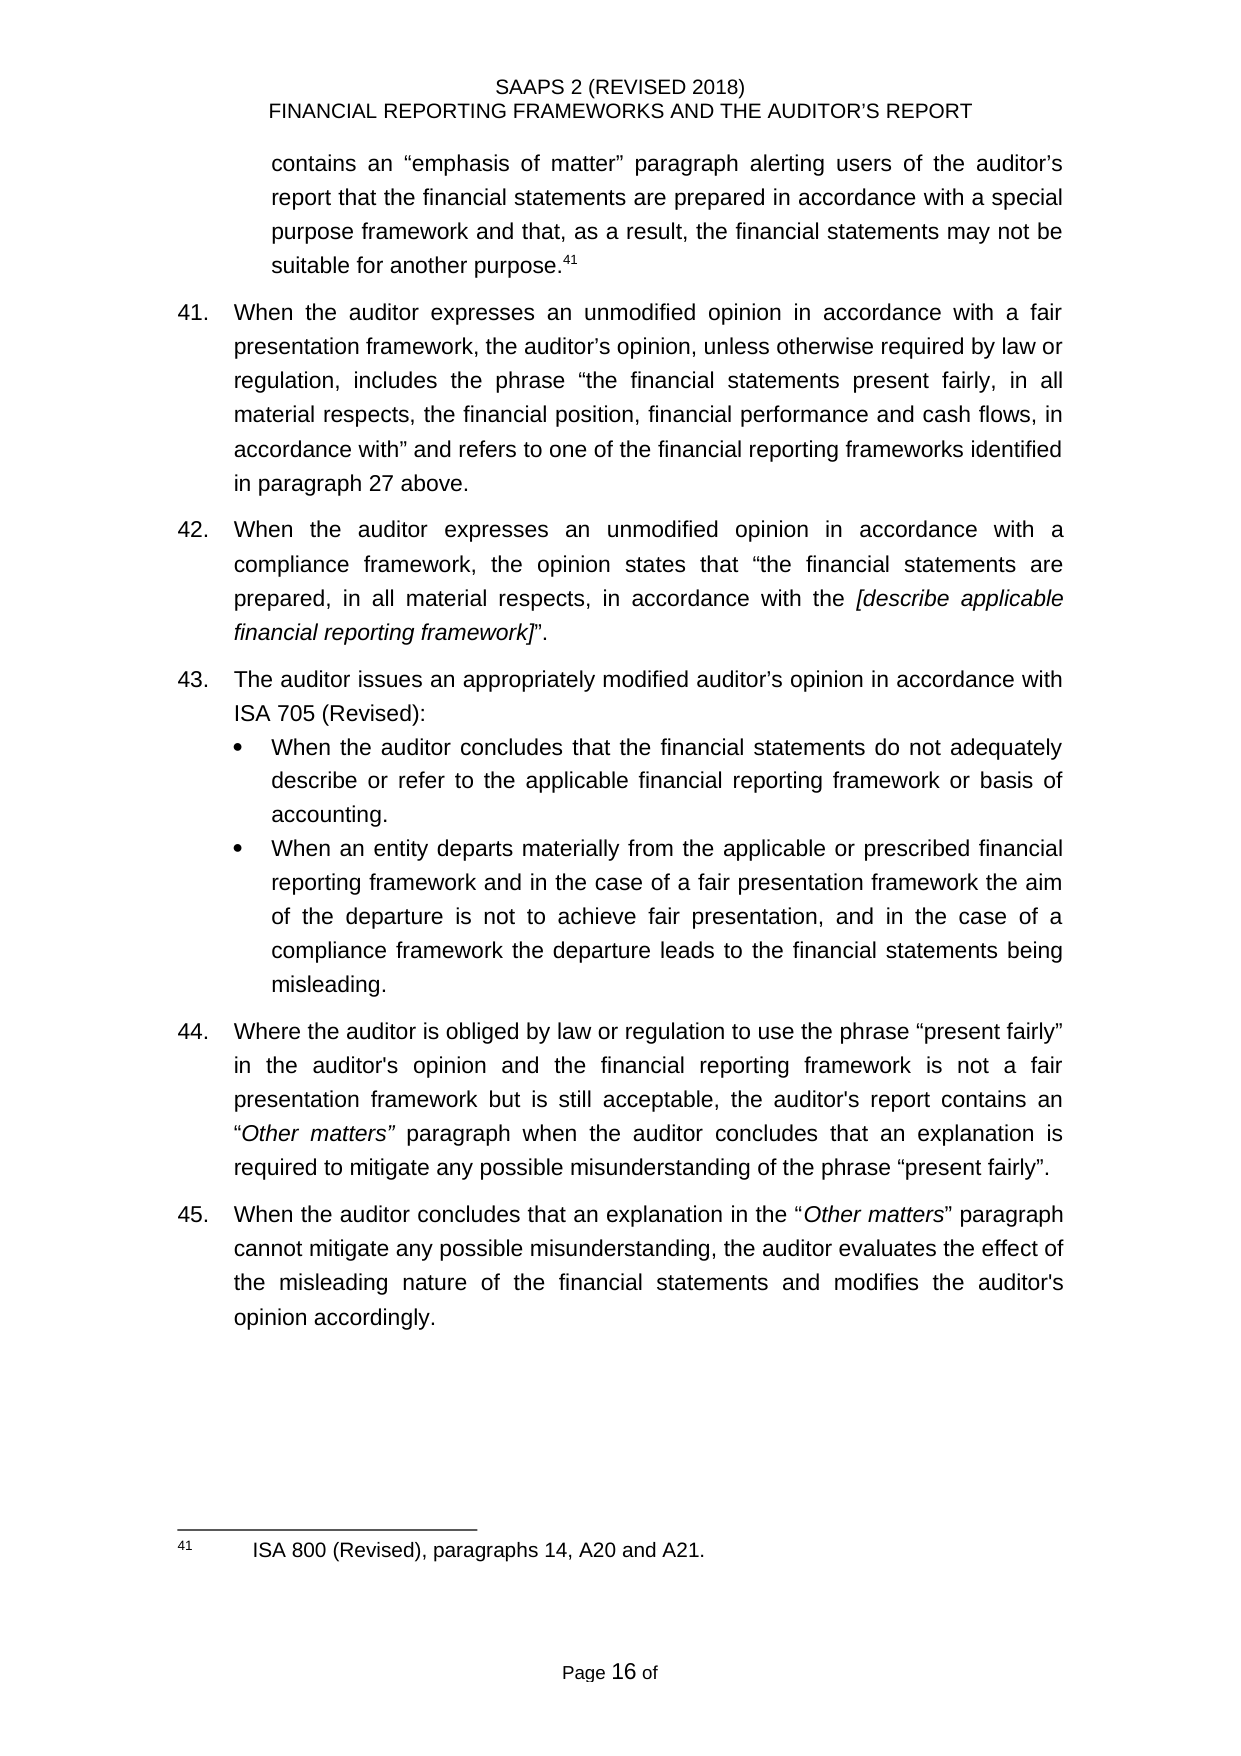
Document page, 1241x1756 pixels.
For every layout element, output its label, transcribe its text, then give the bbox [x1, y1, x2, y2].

list When an entity departs materially from the applicable or prescribed financial reporting framework and in the case of a fair presentation framework the aim of the departure is not to achieve fair presentation, and in the case of a compliance framework the departure leads to the financial statements being misleading. [233, 835, 1064, 998]
list When the auditor concludes that the financial statements do not adequately describe or refer to the applicable financial reporting framework or basis of accounting. [233, 734, 1063, 827]
list The auditor issues an appropriately modified auditor’s opinion in accordance with ISA 705 (Revised): [177, 666, 1064, 726]
text 41 ISA 800 (Revised), paragraphs 14, A20 and A21. [177, 1538, 1161, 1562]
list When the auditor concludes that an explanation in the “Other matters” paragraph cannot mitigate any possible misunderstanding, the auditor evaluates the effect of the misleading nature of the financial statements and modifies the auditor's opinion accordingly. [177, 1201, 1064, 1330]
text contains an “emphasis of matter” paragraph alerting users of the auditor’s report that the financial statements are prepared in accordance with a special purpose framework and that, as a result, the financial statements may not be suitable for another purpose.41 [271, 150, 1064, 278]
list When the auditor expresses an unmodified opinion in accordance with a fair presentation framework, the auditor’s opinion, unless otherwise required by law or regulation, includes the phrase “the financial statements present fairly, in all material respects, the financial position, financial performance and cash flows, in accordance with” and refers to one of the financial reporting frameworks identified in paragraph 27 above. [177, 299, 1063, 496]
list Where the auditor is obliged by law or regulation to use the phrase “present fairly” in the auditor's opinion and the financial reporting framework is not a fair presentation framework but is still acceptable, the auditor's report contains an “Other matters” paragraph when the auditor concludes that an explanation is required to mitigate any possible misunderstanding of the phrase “present fairly”. [177, 1018, 1063, 1181]
list When the auditor expresses an unmodified opinion in accordance with a compliance framework, the opinion states that “the financial statements are prepared, in all material respects, in accordance with the [describe applicable financial reporting framework]”. [177, 516, 1064, 645]
